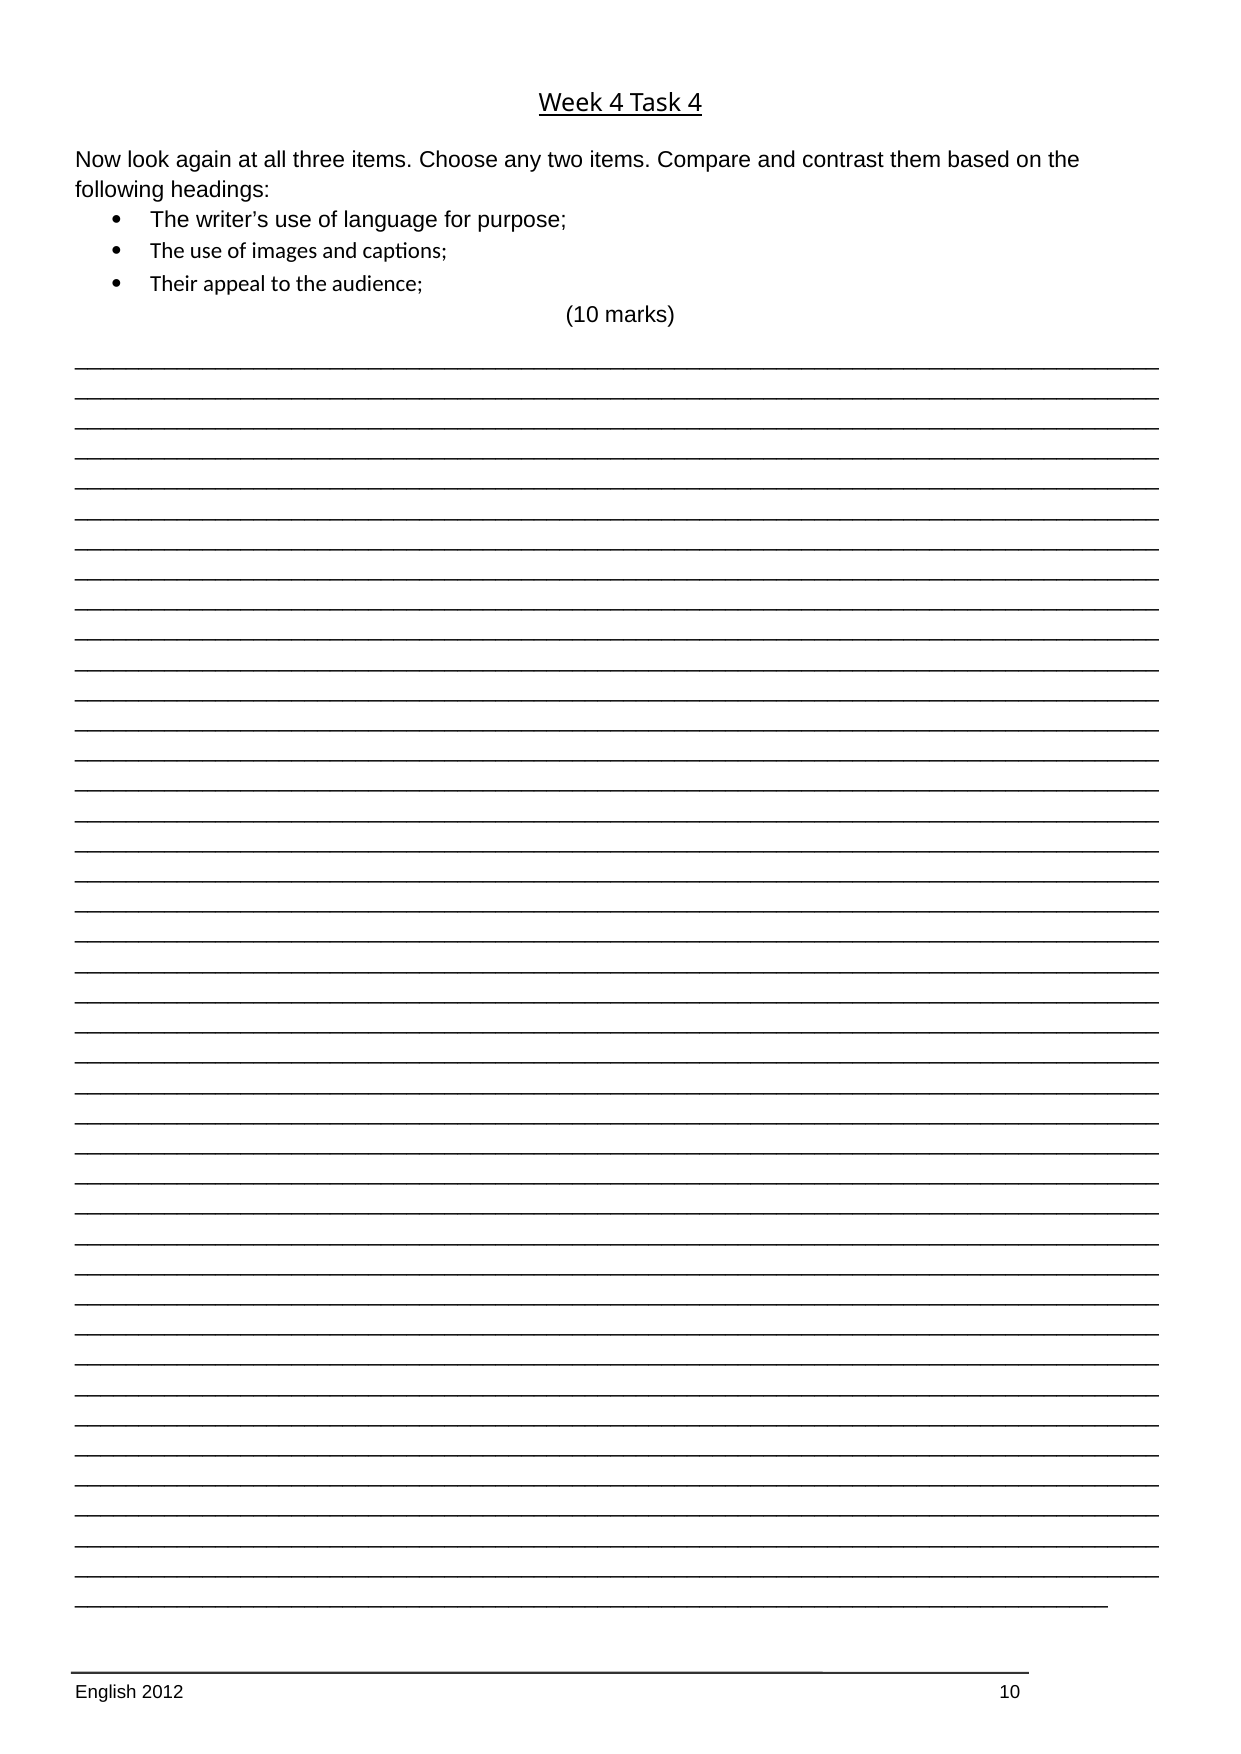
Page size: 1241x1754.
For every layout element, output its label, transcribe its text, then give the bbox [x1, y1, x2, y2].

text (10 marks) [75, 301, 1165, 327]
text Now look again at all three items. Choose any two items. Compare and contrast them based on the following headings: [75, 146, 1165, 202]
list The use of images and captions; [112, 236, 1165, 264]
text ______________________________________________________________________________________________________________________________________________________________________________________________________________________________________________________________________________________________________________________________________________________________________________________________________________________________________________________________________________________________________________________________________________________________________________________________________________________________________________________________________________________________________________________________________________________________________________________________________________________________________________________________________________________________________________________________________________________________________________________________________________________________________________________________________________________________________________________________________________________________________________________________________________________________________________________________________________________________________________________________________________________________________________________________________________________________________________________________________________________________________________________________________________________________________________________________________________________________________________________________________________________________________________________________________________________________________________________________________________________________________________________________________________________________________________________________________________________________________________________________________________________________________________________________________________________________________________________________________________________________________________________________________________________________________________________________________________________________________________________________________________________________________________________________________________________________________________________________________________________________________________________________________________________________________________________________________________________________________________________________________________________________________________________________________________________________________________________________________________________________________________________________________________________________________________________________________________________________________________________________________________________________________________________________________________________________________________________________________________________________________________________________________________________________________________________________________________________________________________________________________________________________________________________________________________________________________________________________________________________________________________________________________________________________________________________________________________________________________________________________________________________________________________ [75, 343, 1165, 1608]
text Week 4 Task 4 [75, 75, 1165, 121]
list Their appeal to the audience; [112, 269, 1165, 297]
list The writer’s use of language for purpose; [112, 206, 1165, 233]
